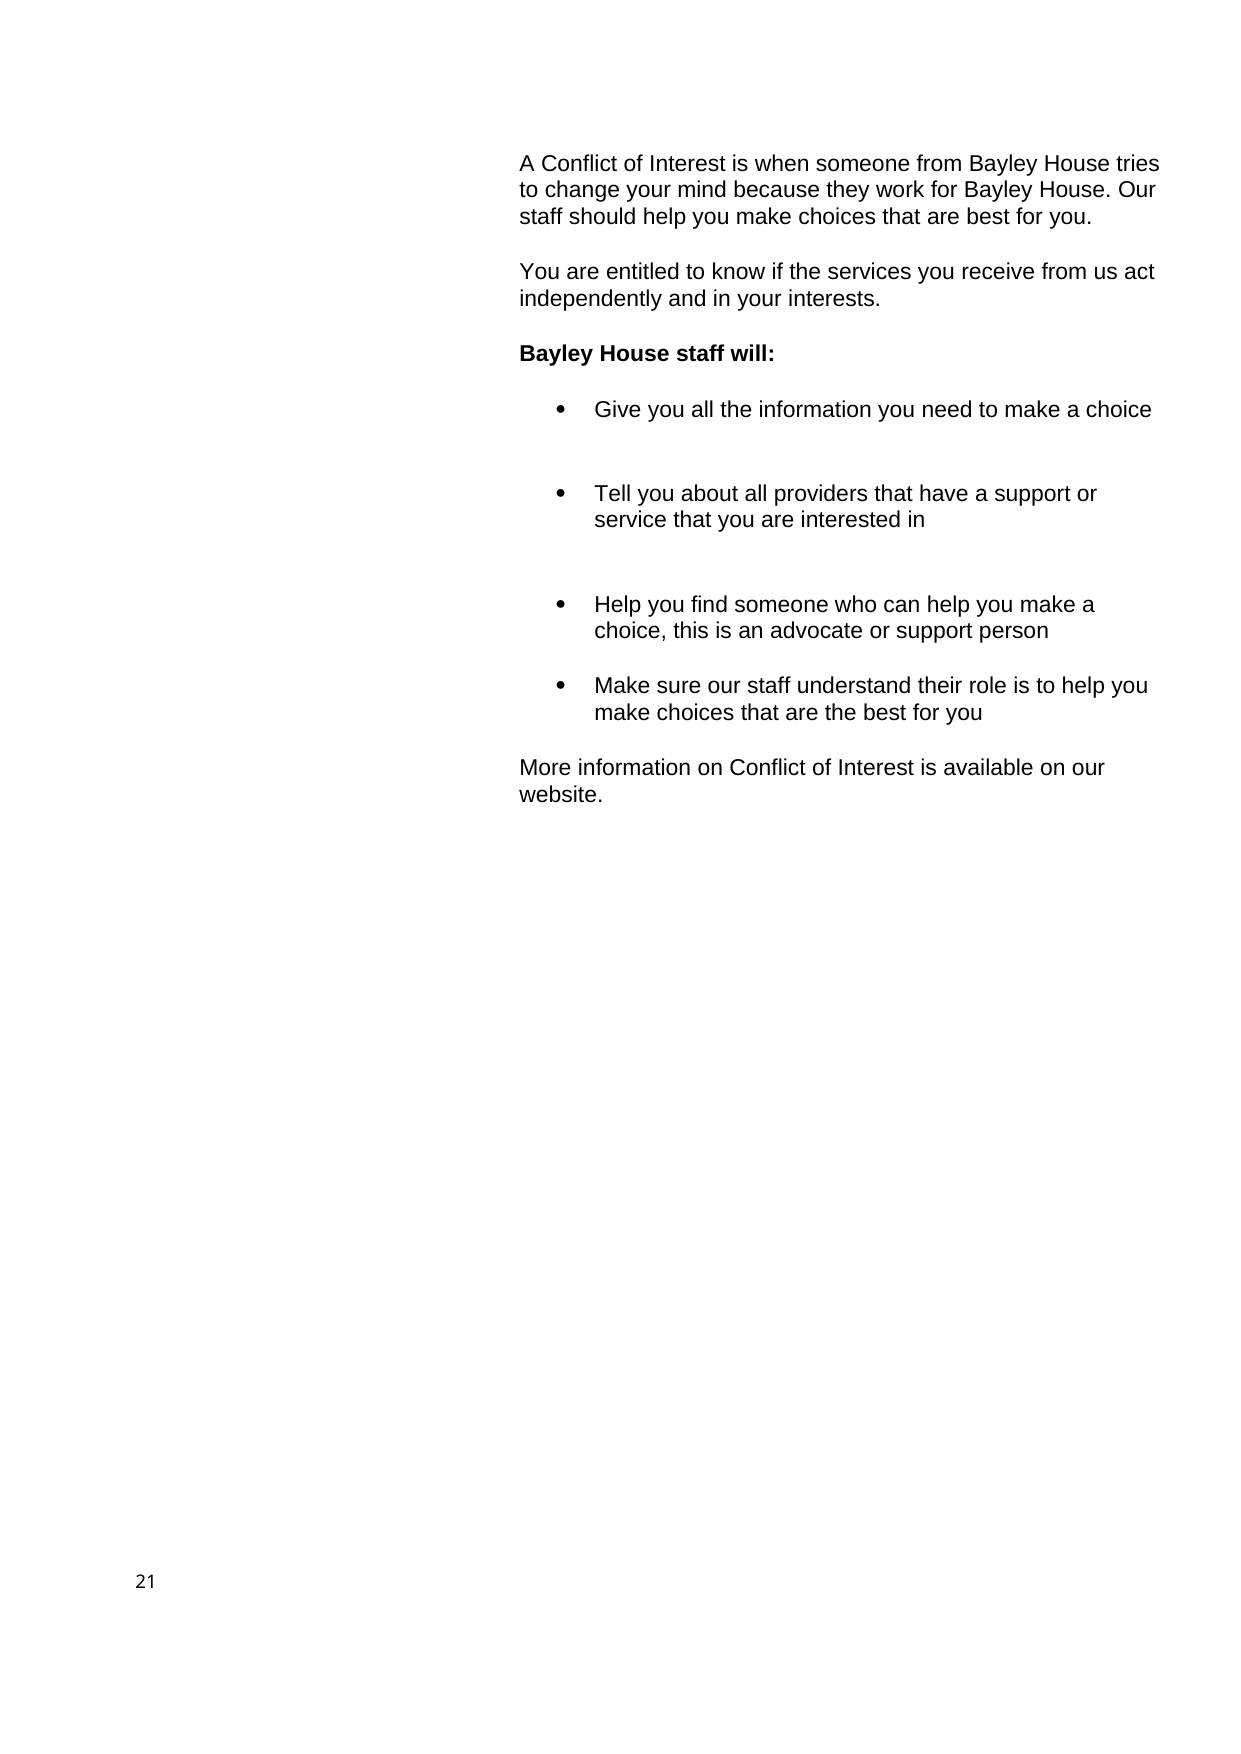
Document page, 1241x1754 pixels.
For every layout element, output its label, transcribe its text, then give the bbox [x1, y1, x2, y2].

text You are entitled to know if the services you receive from us act independently and in your interests. [519, 258, 1168, 311]
text Bayley House staff will: [519, 340, 1168, 366]
text A Conflict of Interest is when someone from Bayley House tries to change your mind because they work for Bayley House. Our staff should help you make choices that are best for you. [519, 150, 1168, 229]
list Give you all the information you need to make a choice [557, 396, 1168, 451]
list Make sure our staff understand their role is to help you make choices that are the best for you [557, 672, 1168, 725]
list Help you find someone who can help you make a choice, this is an advocate or support person [557, 591, 1168, 643]
list Tell you about all providers that have a support or service that you are interested in [557, 480, 1168, 561]
text More information on Conflict of Interest is available on our website. [519, 754, 1168, 807]
